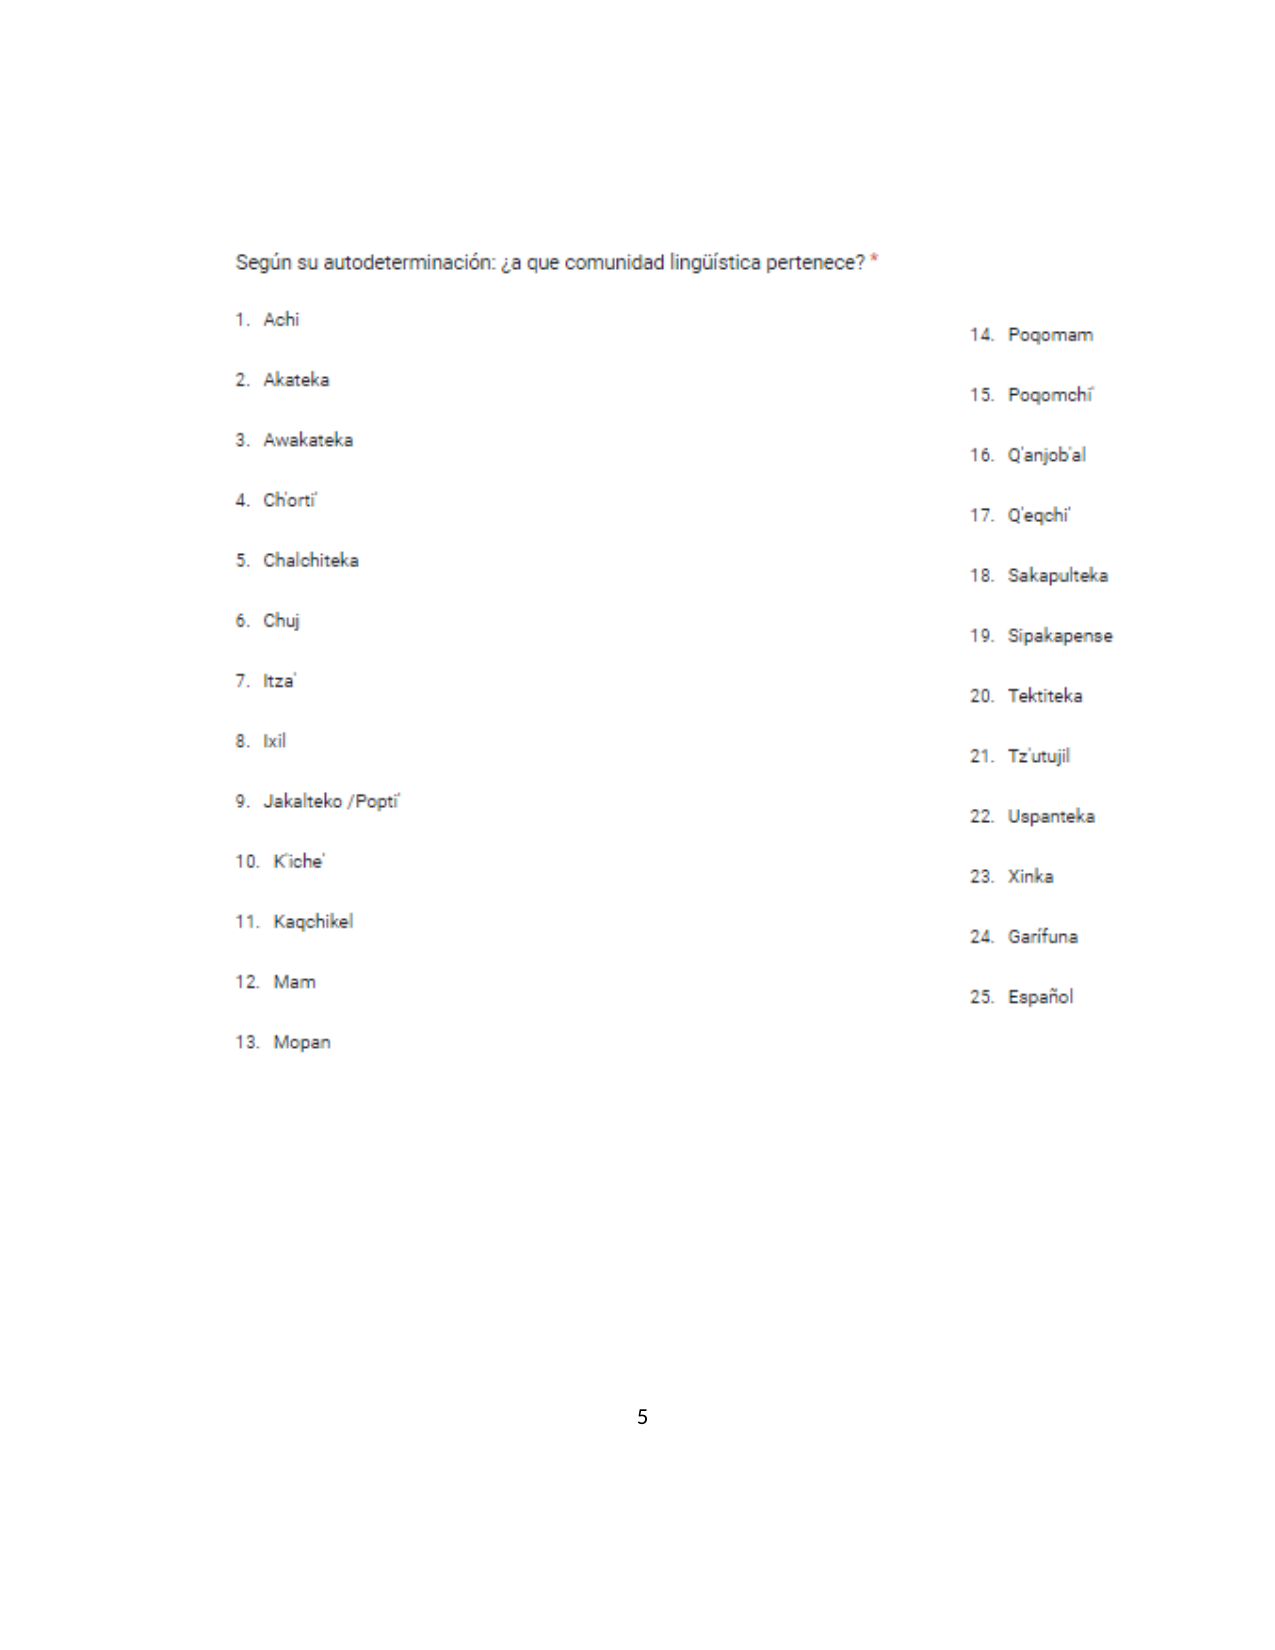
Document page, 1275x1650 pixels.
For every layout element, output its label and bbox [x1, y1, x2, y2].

picture [210, 236, 1149, 1077]
